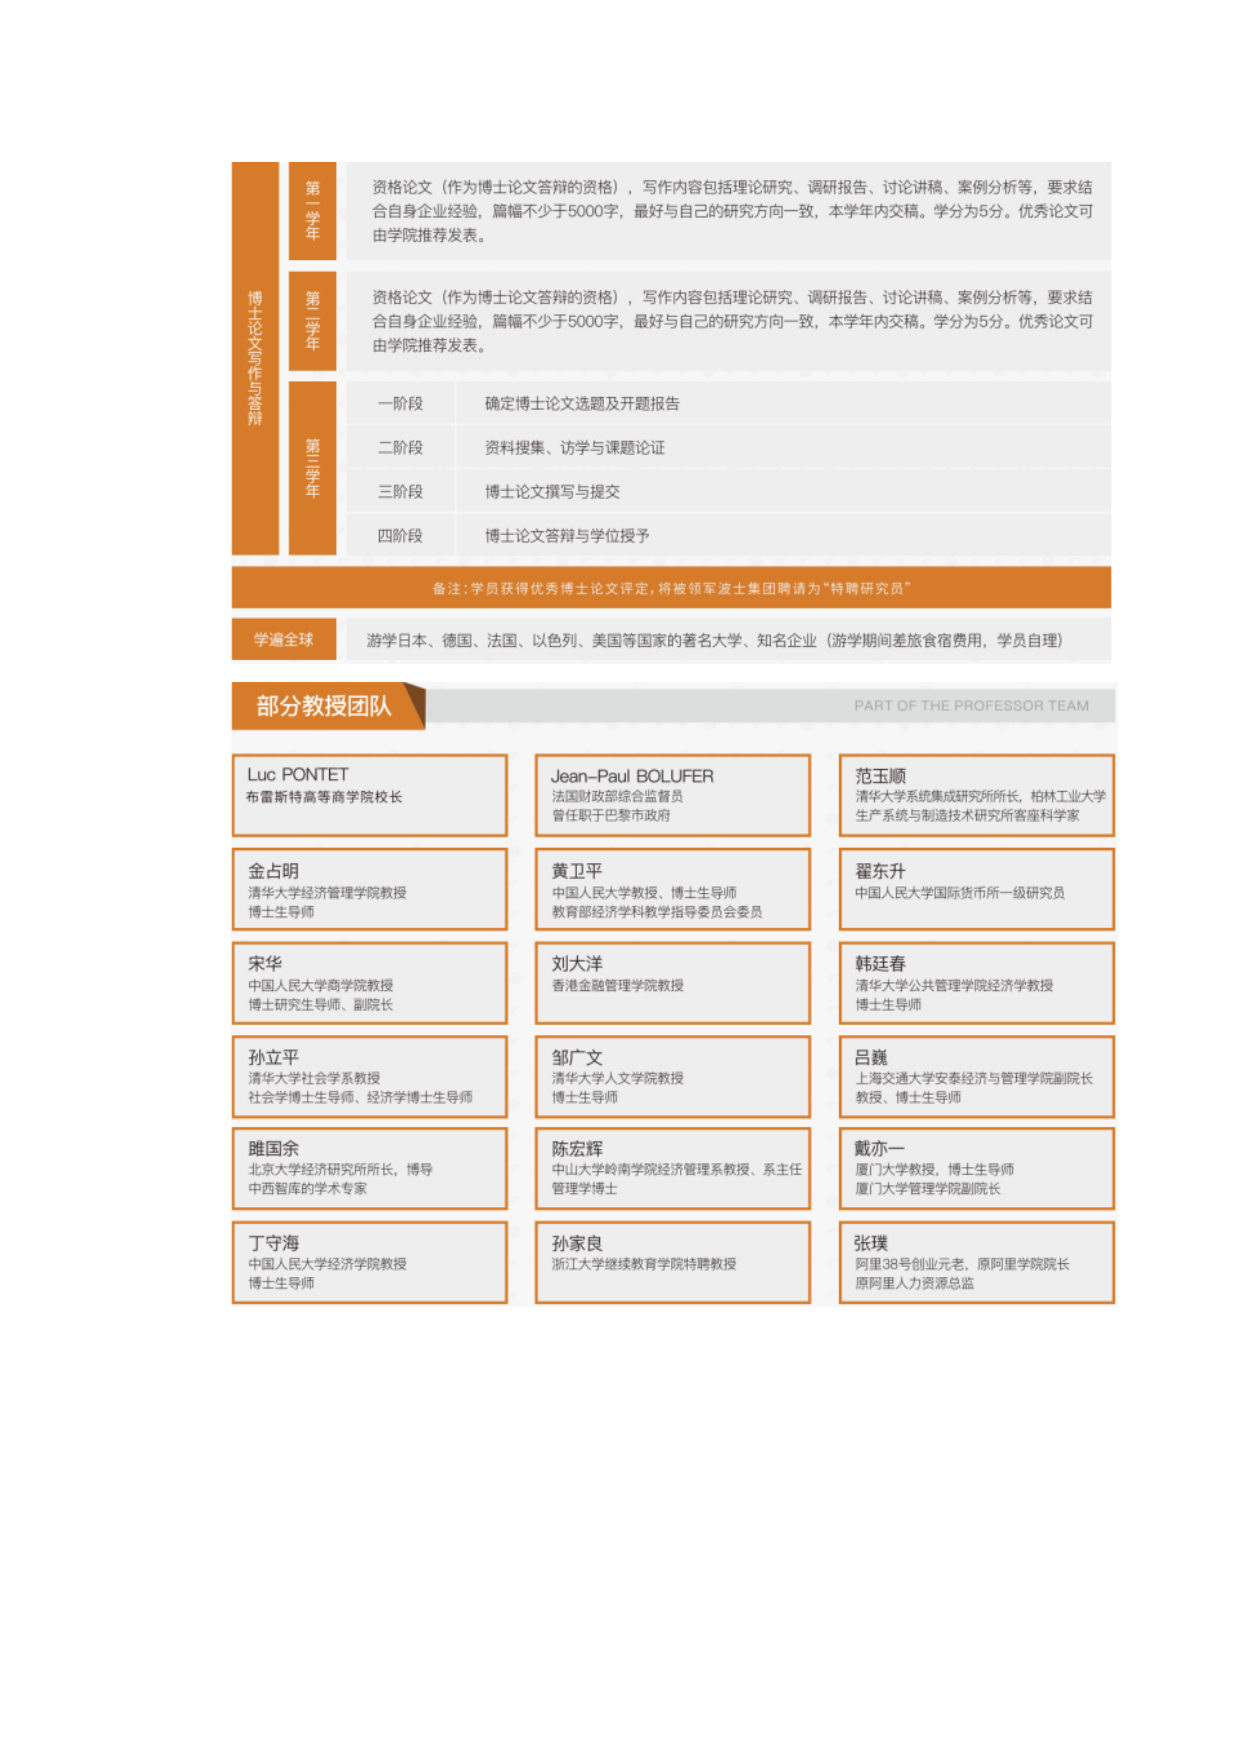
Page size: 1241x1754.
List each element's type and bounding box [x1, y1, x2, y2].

picture [231, 682, 1118, 1307]
picture [231, 162, 1112, 664]
